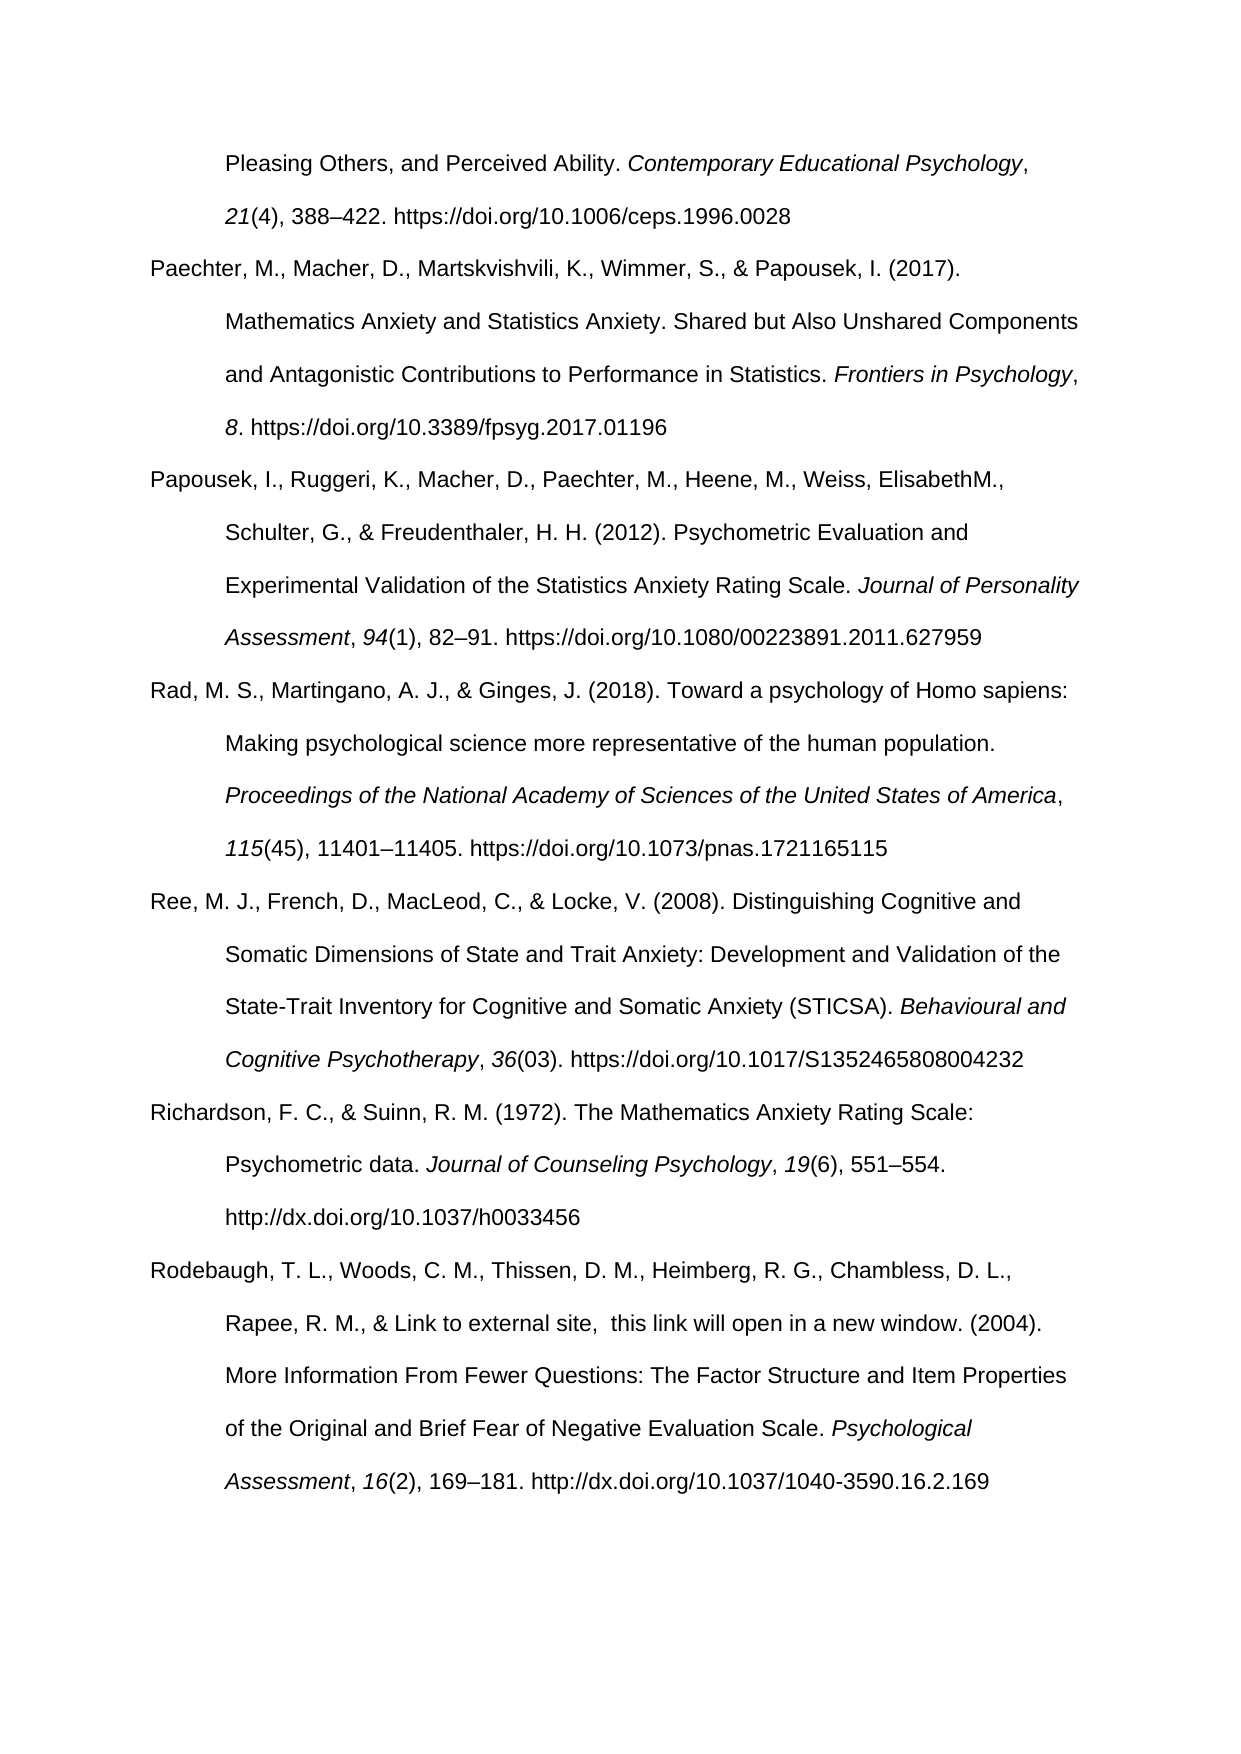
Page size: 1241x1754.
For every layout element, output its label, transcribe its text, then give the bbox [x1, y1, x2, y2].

text Rad, M. S., Martingano, A. J., & Ginges, J. (2018). Toward a psychology of Homo sapiens: Making psychological science more representative of the human population. Proceedings of the National Academy of Sciences of the United States of America, 115(45), 11401–11405. https://doi.org/10.1073/pnas.1721165115 [150, 677, 1090, 862]
text Paechter, M., Macher, D., Martskvishvili, K., Wimmer, S., & Papousek, I. (2017). Mathematics Anxiety and Statistics Anxiety. Shared but Also Unshared Components and Antagonistic Contributions to Performance in Statistics. Frontiers in Psychology, 8. https://doi.org/10.3389/fpsyg.2017.01196 [150, 255, 1090, 440]
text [150, 150, 1090, 229]
text Ree, M. J., French, D., MacLeod, C., & Locke, V. (2008). Distinguishing Cognitive and Somatic Dimensions of State and Trait Anxiety: Development and Validation of the State-Trait Inventory for Cognitive and Somatic Anxiety (STICSA). Behavioural and Cognitive Psychotherapy, 36(03). https://doi.org/10.1017/S1352465808004232 [150, 888, 1090, 1072]
text Rodebaugh, T. L., Woods, C. M., Thissen, D. M., Heimberg, R. G., Chambless, D. L., Rapee, R. M., & Link to external site, this link will open in a new window. (2004). More Information From Fewer Questions: The Factor Structure and Item Properties of the Original and Brief Fear of Negative Evaluation Scale. Psychological Assessment, 16(2), 169–181. http://dx.doi.org/10.1037/1040-3590.16.2.169 [150, 1257, 1090, 1494]
text Papousek, I., Ruggeri, K., Macher, D., Paechter, M., Heene, M., Weiss, ElisabethM., Schulter, G., & Freudenthaler, H. H. (2012). Psychometric Evaluation and Experimental Validation of the Statistics Anxiety Rating Scale. Journal of Personality Assessment, 94(1), 82–91. https://doi.org/10.1080/00223891.2011.627959 [150, 466, 1090, 651]
text Richardson, F. C., & Suinn, R. M. (1972). The Mathematics Anxiety Rating Scale: Psychometric data. Journal of Counseling Psychology, 19(6), 551–554. http://dx.doi.org/10.1037/h0033456 [150, 1099, 1090, 1231]
